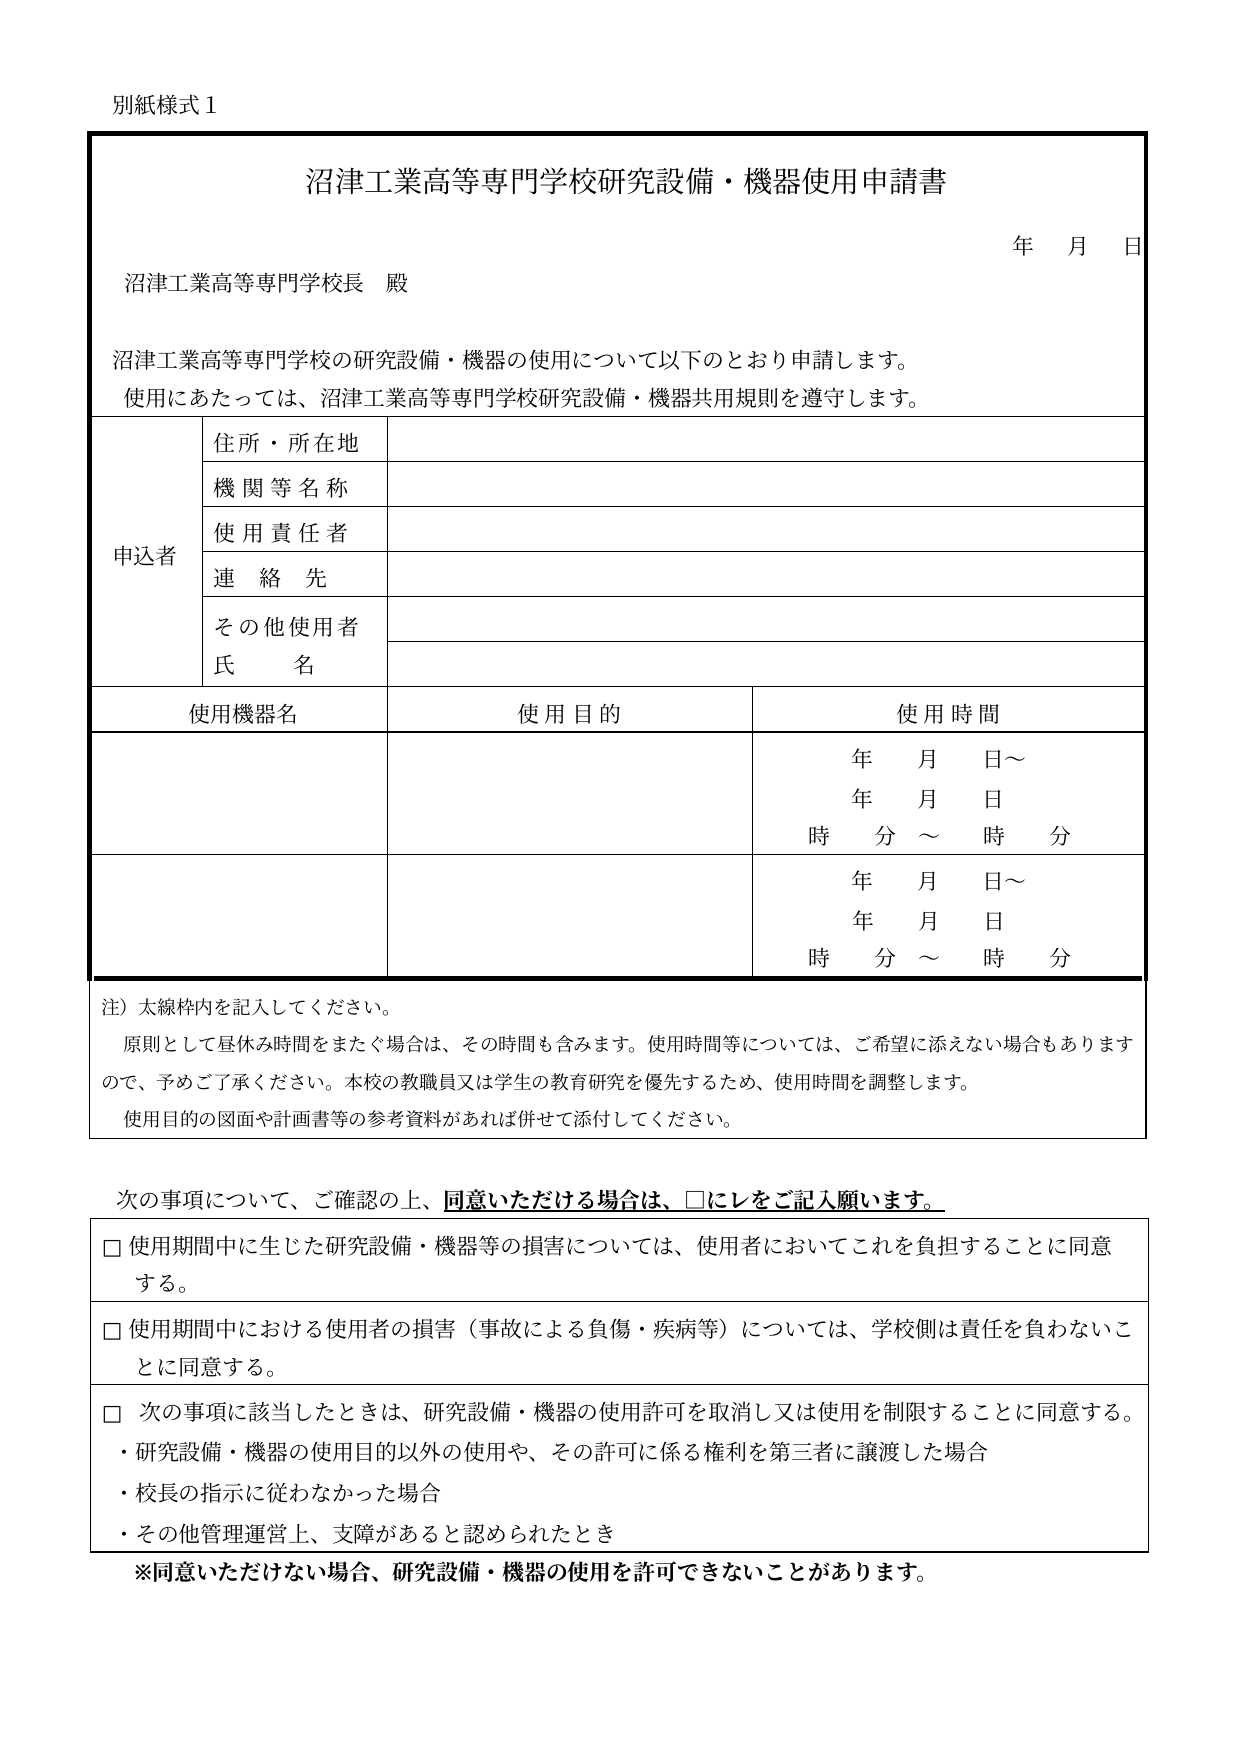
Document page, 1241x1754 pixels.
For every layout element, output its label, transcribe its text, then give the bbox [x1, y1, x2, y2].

table_cell [388, 733, 752, 854]
table_header □ 使用期間中に生じた研究設備・機器等の損害については、使用者においてこれを負担することに同意 する。 [91, 1219, 1148, 1301]
table_cell 使用責任者 [203, 507, 387, 551]
table_header 沼津工業高等専門学校研究設備・機器使用申請書 年 月 日 沼津工業高等専門学校長 殿 沼津工業高等専門学校の研究設備・機器の使用について以下のとおり申請します。 使用にあたっては、沼津工業高等専門学校研究設備・機器共用規則を遵守します。 [92, 136, 1144, 416]
table_cell 住所・所在地 [203, 417, 387, 461]
table_cell [92, 855, 387, 976]
table_cell [92, 733, 387, 854]
table_cell [388, 507, 1144, 551]
table_cell 使用機器名 [92, 687, 387, 731]
table_cell 使 用 目 的 [388, 687, 752, 731]
table_cell 連絡先 [203, 552, 387, 596]
table_cell [388, 855, 752, 976]
table_cell [388, 597, 1144, 641]
table_cell [388, 462, 1144, 506]
table_cell 注）太線枠内を記入してください。 原則として昼休み時間をまたぐ場合は、その時間も含みます。使用時間等については、ご希望に添えない場合もありますので、予めご了承ください。本校の教職員又は学生の教育研究を優先するため、使用時間を調整します。 使用目的の図面や計画書等の参考資料があれば併せて添付してください。 [90, 976, 1145, 1137]
table_cell [388, 642, 1144, 686]
table_cell 次の事項に該当したときは、研究設備・機器の使用許可を取消し又は使用を制限することに同意する。 ・研究設備・機器の使用目的以外の使用や、その許可に係る権利を第三者に譲渡した場合 ・校長の指示に従わなかった場合 ・その他管理運営上、支障があると認められたとき [91, 1385, 1148, 1551]
text ※同意いただけない場合、研究設備・機器の使用を許可できないことがあります。 [112, 1553, 1117, 1590]
table_cell 機関等名称 [203, 462, 387, 506]
table_cell □ 使用期間中における使用者の損害（事故による負傷・疾病等）については、学校側は責任を負わないこ とに同意する。 [91, 1302, 1148, 1384]
table_cell 申込者 [92, 417, 202, 686]
text 次の事項について、ご確認の上、同意いただける場合は、□にレをご記入願います。 [116, 1180, 1128, 1218]
table_cell その他使用者 氏名 [203, 597, 387, 686]
table_cell 年 月 日～ 年 月 日 時 分 ～ 時 分 [753, 733, 1144, 854]
table_cell [388, 417, 1144, 461]
table_cell 年 月 日～ 年 月 日 時 分 ～ 時 分 [753, 855, 1144, 976]
table_cell 使 用 時 間 [753, 687, 1144, 731]
table_cell [388, 552, 1144, 596]
